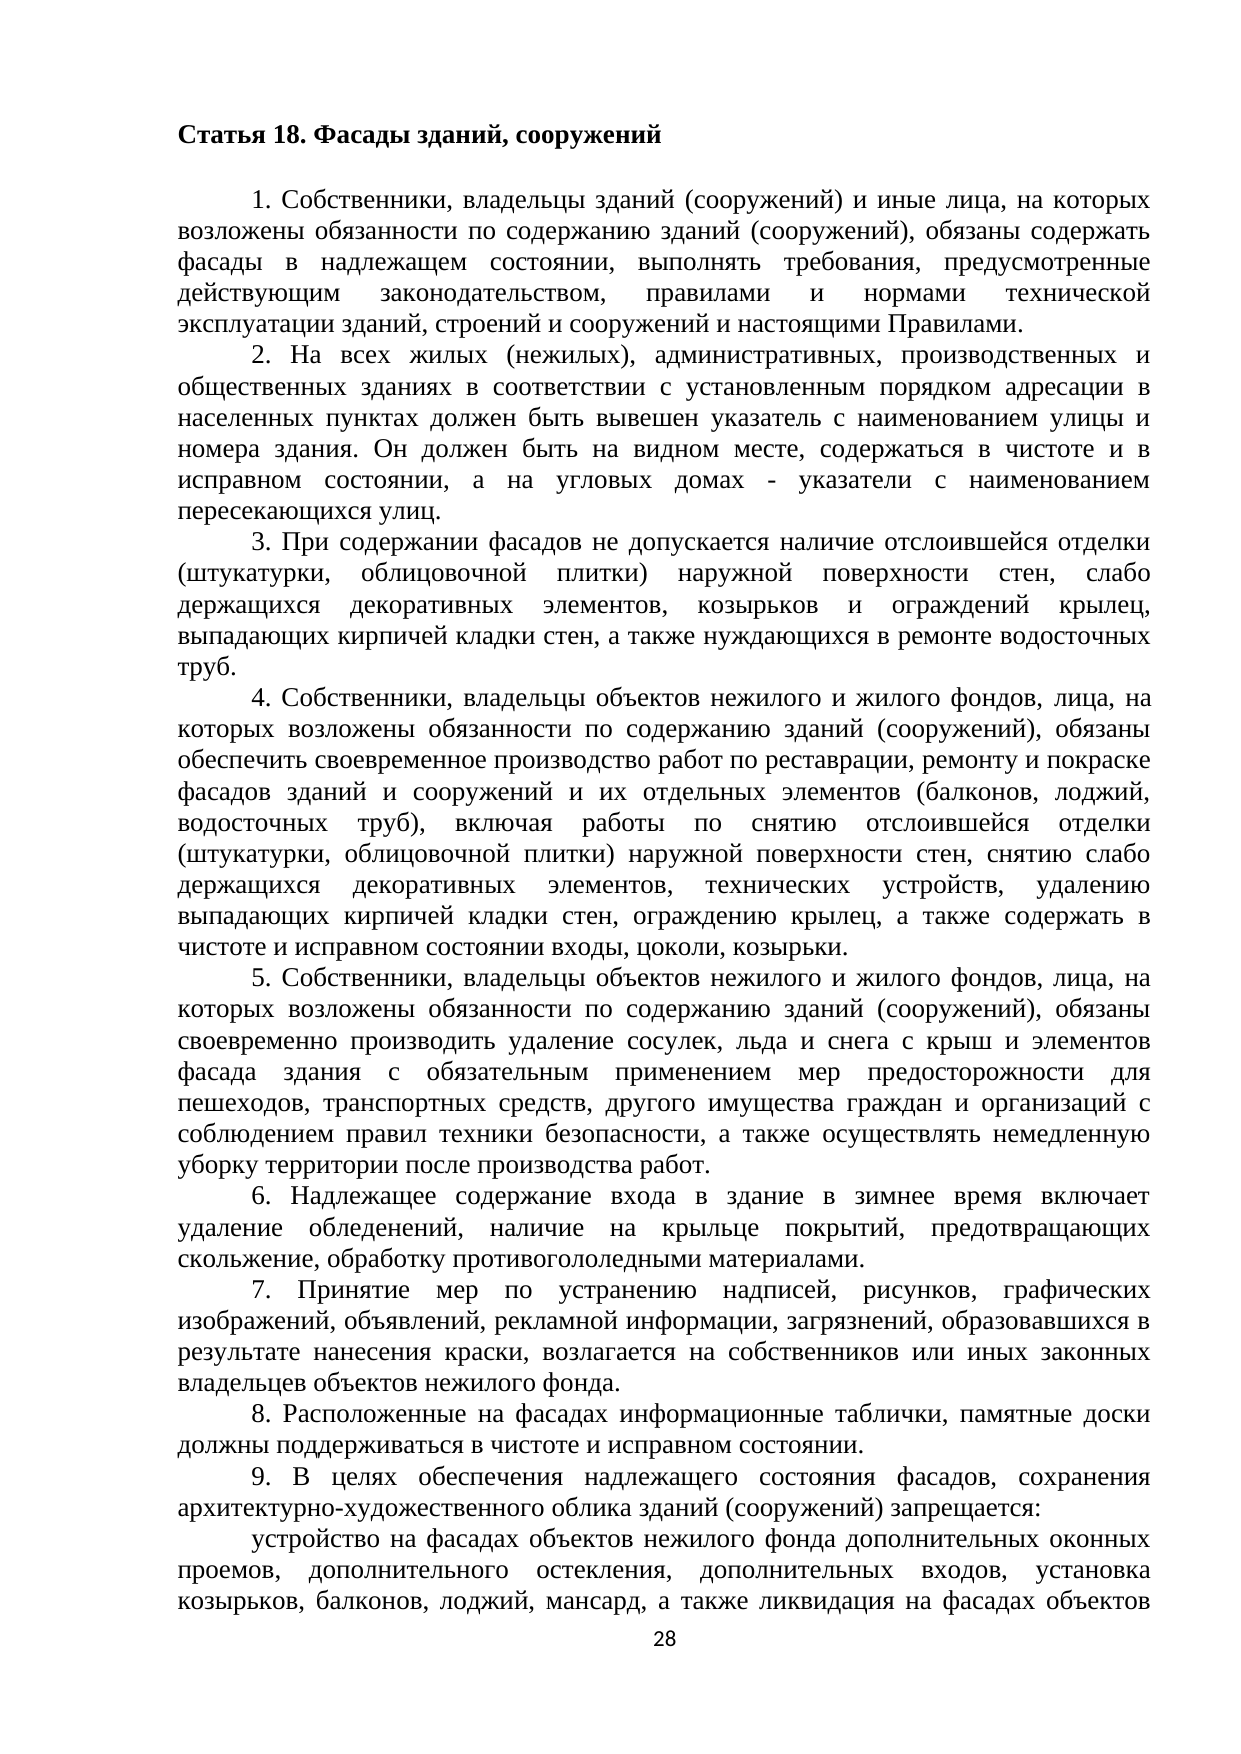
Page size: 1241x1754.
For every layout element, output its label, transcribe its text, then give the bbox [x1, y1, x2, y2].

text 7. Принятие мер по устранению надписей, рисунков, графических изображений, объявлений, рекламной информации, загрязнений, образовавшихся в результате нанесения краски, возлагается на собственников или иных законных владельцев объектов нежилого фонда. [177, 1273, 1152, 1397]
text 8. Расположенные на фасадах информационные таблички, памятные доски должны поддерживаться в чистоте и исправном состоянии. [177, 1397, 1152, 1460]
text 2. На всех жилых (нежилых), административных, производственных и общественных зданиях в соответствии с установленным порядком адресации в населенных пунктах должен быть вывешен указатель с наименованием улицы и номера здания. Он должен быть на видном месте, содержаться в чистоте и в исправном состоянии, а на угловых домах - указатели с наименованием пересекающихся улиц. [177, 338, 1152, 525]
text 1. Собственники, владельцы зданий (сооружений) и иные лица, на которых возложены обязанности по содержанию зданий (сооружений), обязаны содержать фасады в надлежащем состоянии, выполнять требования, предусмотренные действующим законодательством, правилами и нормами технической эксплуатации зданий, строений и сооружений и настоящими Правилами. [177, 183, 1152, 338]
text 9. В целях обеспечения надлежащего состояния фасадов, сохранения архитектурно-художественного облика зданий (сооружений) запрещается: [177, 1460, 1152, 1522]
text 6. Надлежащее содержание входа в здание в зимнее время включает удаление обледенений, наличие на крыльце покрытий, предотвращающих скольжение, обработку противогололедными материалами. [177, 1179, 1152, 1273]
text 4. Собственники, владельцы объектов нежилого и жилого фондов, лица, на которых возложены обязанности по содержанию зданий (сооружений), обязаны обеспечить своевременное производство работ по реставрации, ремонту и покраске фасадов зданий и сооружений и их отдельных элементов (балконов, лоджий, водосточных труб), включая работы по снятию отслоившейся отделки (штукатурки, облицовочной плитки) наружной поверхности стен, снятию слабо держащихся декоративных элементов, технических устройств, удалению выпадающих кирпичей кладки стен, ограждению крылец, а также содержать в чистоте и исправном состоянии входы, цоколи, козырьки. [177, 681, 1152, 961]
subtitle Статья 18. Фасады зданий, сооружений [177, 118, 1152, 149]
text 5. Собственники, владельцы объектов нежилого и жилого фондов, лица, на которых возложены обязанности по содержанию зданий (сооружений), обязаны своевременно производить удаление сосулек, льда и снега с крыш и элементов фасада здания с обязательным применением мер предосторожности для пешеходов, транспортных средств, другого имущества граждан и организаций с соблюдением правил техники безопасности, а также осуществлять немедленную уборку территории после производства работ. [177, 961, 1152, 1179]
text 3. При содержании фасадов не допускается наличие отслоившейся отделки (штукатурки, облицовочной плитки) наружной поверхности стен, слабо держащихся декоративных элементов, козырьков и ограждений крылец, выпадающих кирпичей кладки стен, а также нуждающихся в ремонте водосточных труб. [177, 525, 1152, 681]
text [177, 1522, 1152, 1616]
